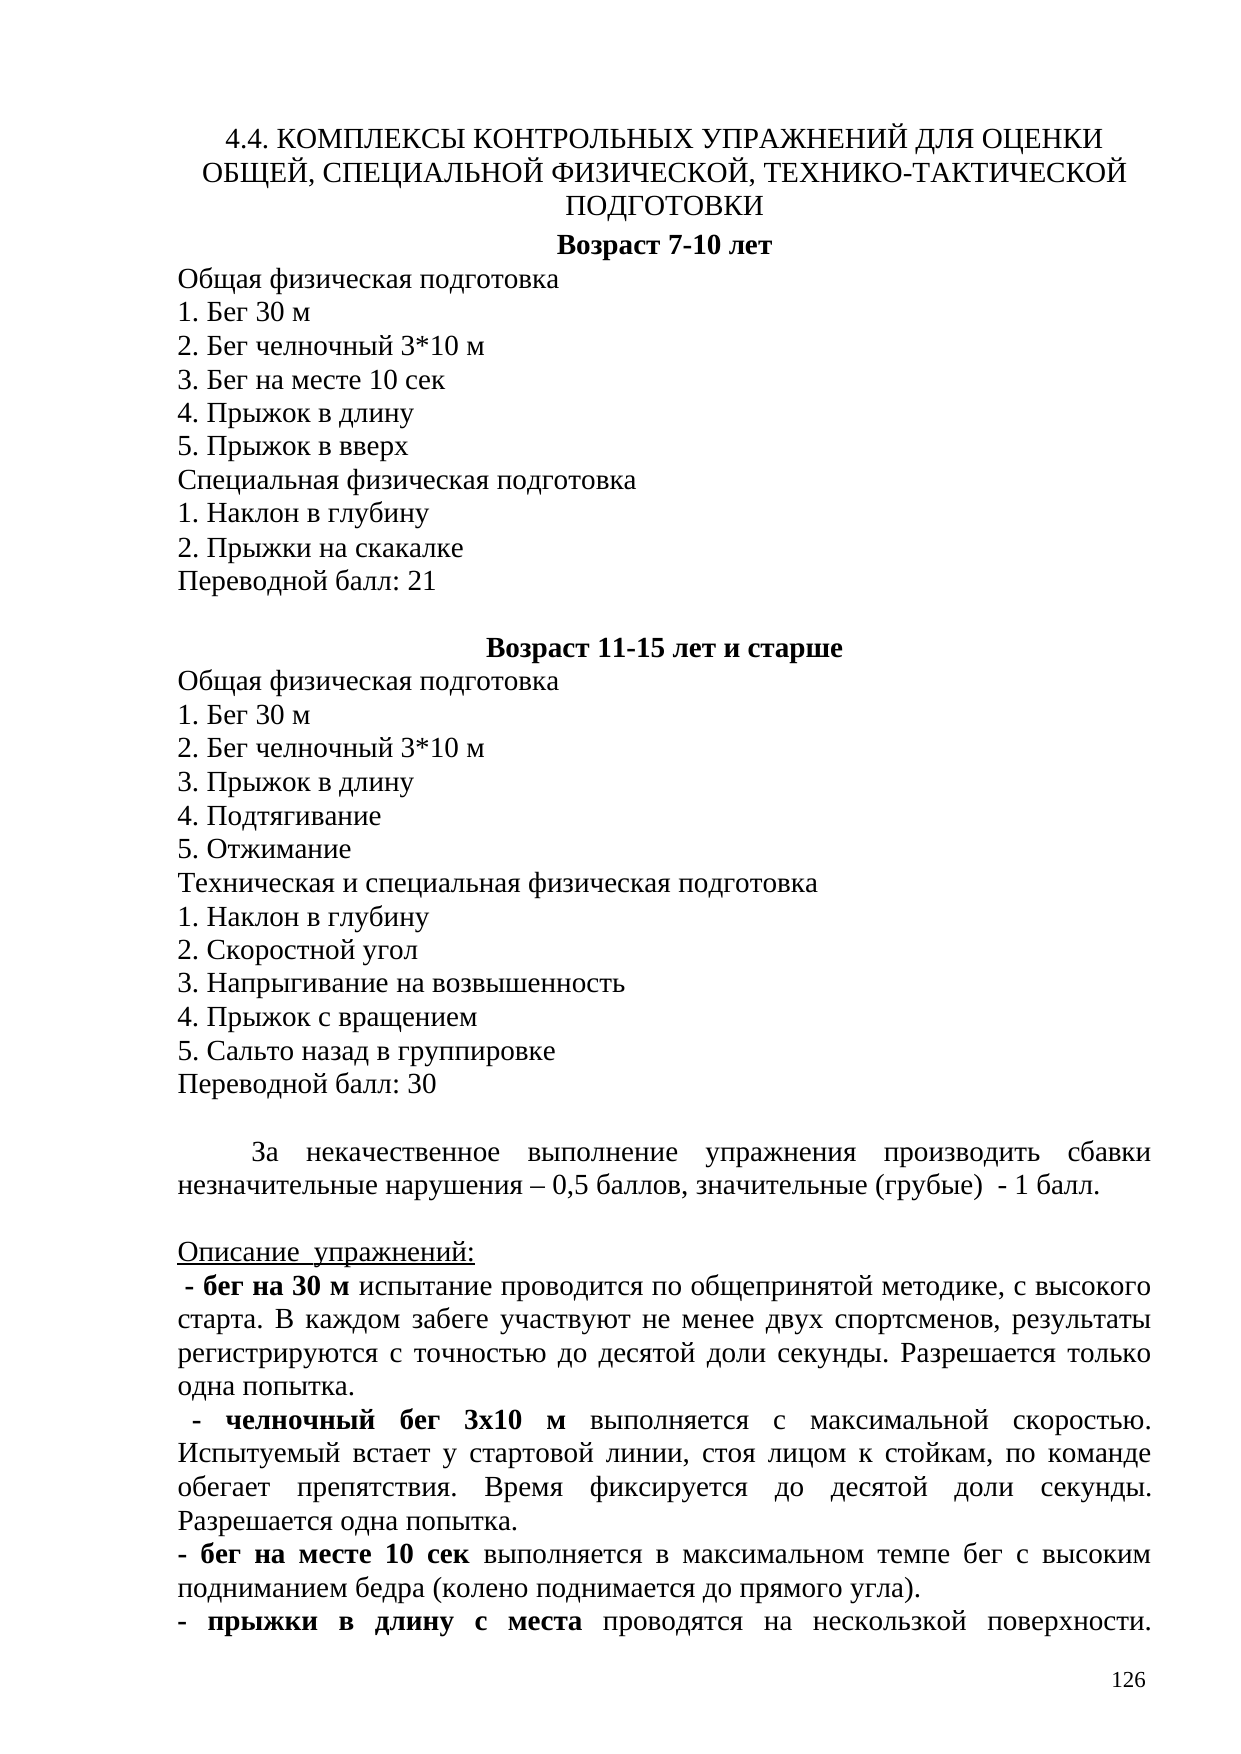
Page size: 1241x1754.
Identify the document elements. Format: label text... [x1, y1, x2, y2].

text ПОДГОТОВКИ [565, 188, 1201, 222]
subtitle Возраст 7-10 лет [557, 228, 1201, 261]
list КОМПЛЕКСЫ КОНТРОЛЬНЫХ УПРАЖНЕНИЙ ДЛЯ ОЦЕНКИ ОБЩЕЙ, СПЕЦИАЛЬНОЙ ФИЗИЧЕСКОЙ, ТЕХНИКО-ТАКТИЧЕСКОЙ [202, 121, 1128, 188]
list Прыжок в длину [177, 764, 1201, 798]
list челночный бег 3х10 м выполняется с максимальной скоростью. Испытуемый встает у стартовой линии, стоя лицом к стойкам, по команде обегает препятствия. Время фиксируется до десятой доли секунды. Разрешается одна попытка. [177, 1402, 1152, 1536]
text Общая физическая подготовка [177, 261, 1201, 295]
list Бег 30 м [177, 295, 1201, 328]
list Сальто назад в группировке Переводной балл: 30 [177, 1033, 556, 1100]
list Бег 30 м [177, 697, 1201, 731]
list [177, 1603, 1152, 1637]
list Бег челночный 3*10 м [177, 731, 1201, 764]
list Прыжки на скакалке Переводной балл: 21 [177, 530, 464, 597]
list Бег на месте 10 сек [177, 362, 1201, 395]
list бег на месте 10 сек выполняется в максимальном темпе бег с высоким подниманием бедра (колено поднимается до прямого угла). [177, 1536, 1152, 1603]
list Наклон в глубину [177, 496, 1201, 530]
subtitle Возраст 11-15 лет и старше [486, 631, 1201, 664]
list бег на 30 м испытание проводится по общепринятой методике, с высокого старта. В каждом забеге участвуют не менее двух спортсменов, результаты регистрируются с точностью до десятой доли секунды. Разрешается только одна попытка. [177, 1268, 1152, 1402]
list Бег челночный 3*10 м [177, 328, 1201, 362]
list Прыжок в длину [177, 395, 1201, 429]
text Техническая и специальная физическая подготовка [177, 865, 1201, 899]
text За некачественное выполнение упражнения производить сбавки незначительные нарушения – 0,5 баллов, значительные (грубые) - 1 балл. [177, 1134, 1152, 1201]
list Скоростной угол [177, 932, 1201, 966]
list Прыжок с вращением [177, 999, 1201, 1033]
list Прыжок в вверх [177, 429, 1201, 462]
text Специальная физическая подготовка [177, 462, 1201, 496]
list Подтягивание [177, 798, 1201, 832]
text Описание упражнений: [177, 1234, 1201, 1268]
list Наклон в глубину [177, 899, 1201, 932]
list Отжимание [177, 832, 1201, 865]
list Напрыгивание на возвышенность [177, 966, 1201, 999]
text Общая физическая подготовка [177, 664, 1201, 697]
